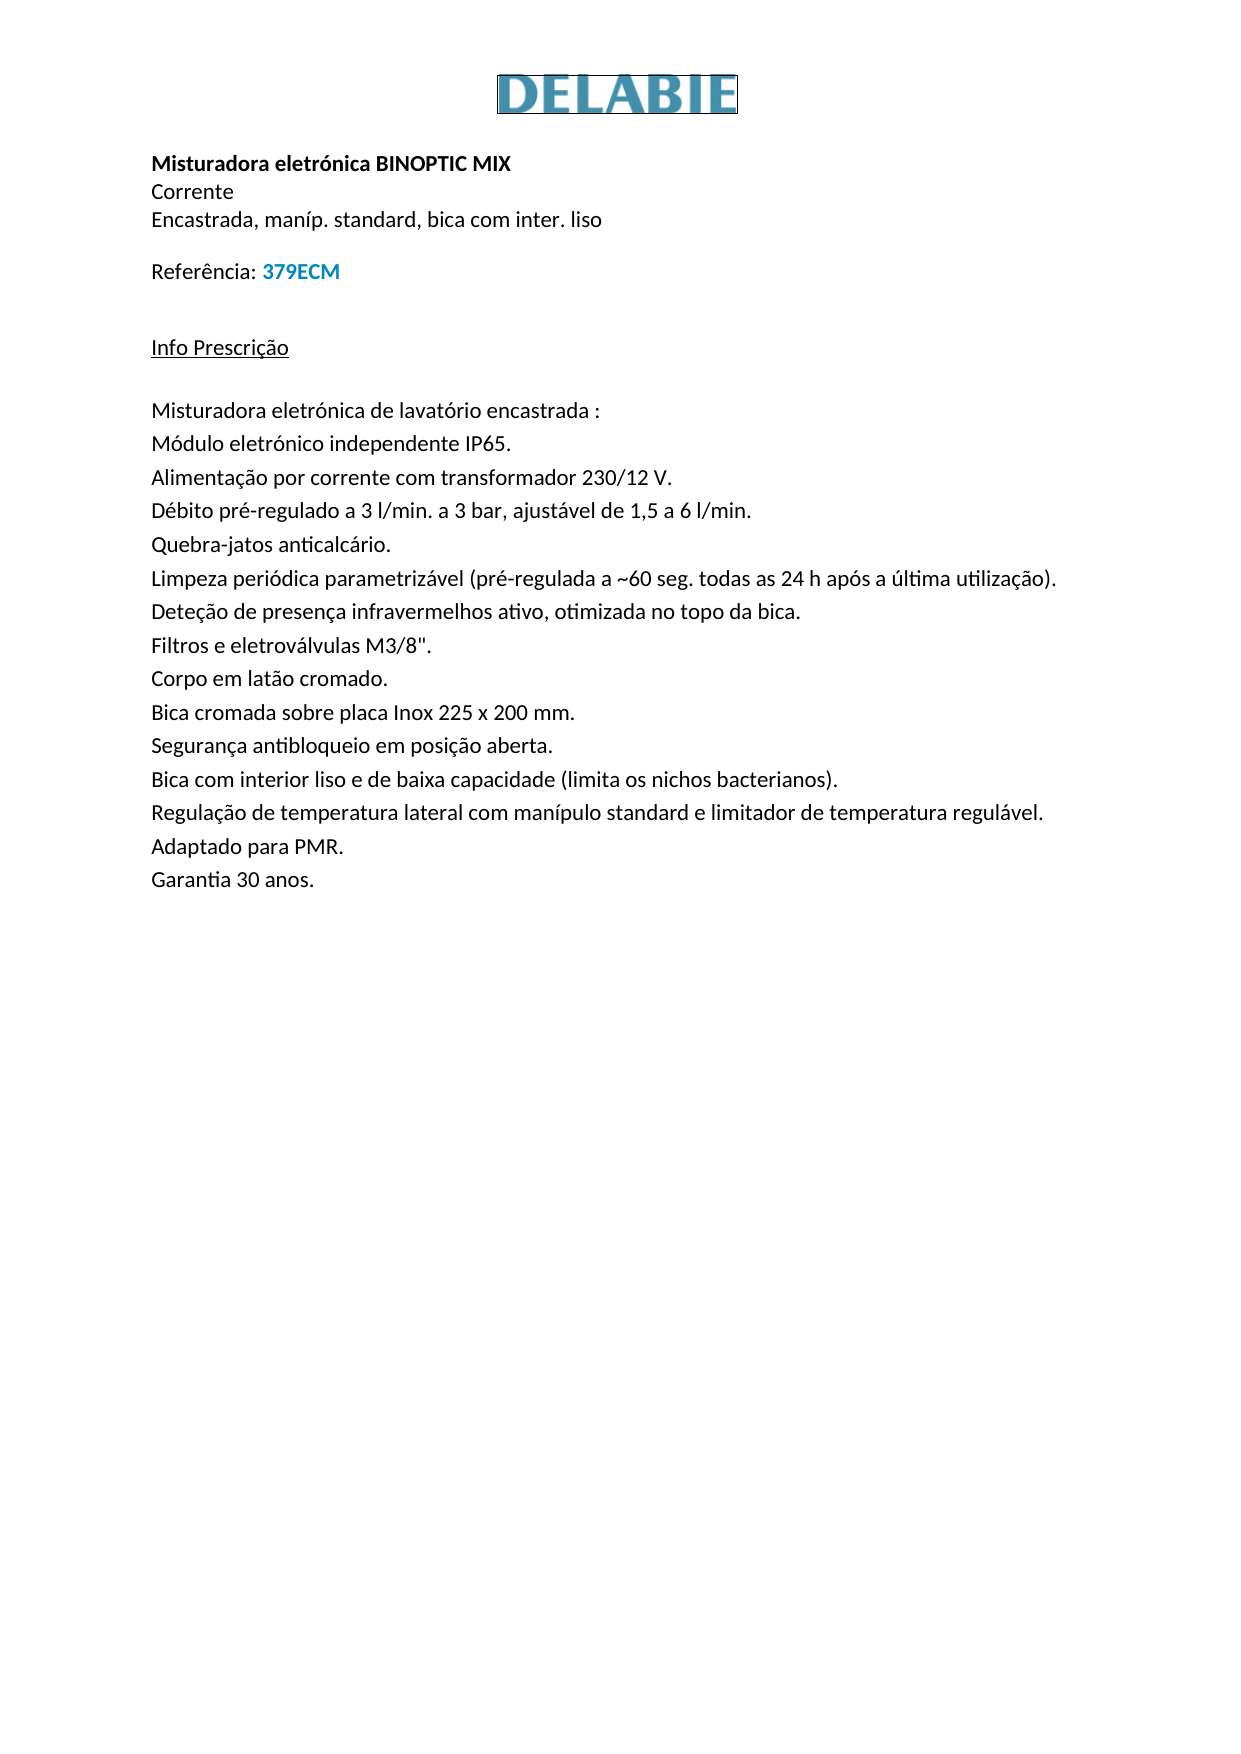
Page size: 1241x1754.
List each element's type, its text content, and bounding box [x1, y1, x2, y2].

text Bica com interior liso e de baixa capacidade (limita os nichos bacterianos). [151, 765, 1084, 793]
text Corpo em latão cromado. [151, 664, 1084, 692]
text Referência: 379ECM [151, 257, 1084, 285]
text Garantia 30 anos. [151, 866, 1084, 894]
picture [498, 76, 737, 113]
text Info Prescrição [151, 333, 1084, 361]
text Alimentação por corrente com transformador 230/12 V. [151, 463, 1084, 491]
text Corrente [151, 177, 1084, 205]
text Adaptado para PMR. [151, 832, 1084, 860]
text Limpeza periódica parametrizável (pré-regulada a ~60 seg. todas as 24 h após a última utilização). [151, 564, 1084, 592]
text Deteção de presença infravermelhos ativo, otimizada no topo da bica. [151, 597, 1084, 625]
text Misturadora eletrónica de lavatório encastrada : [151, 396, 1084, 424]
text Módulo eletrónico independente IP65. [151, 429, 1084, 458]
text Regulação de temperatura lateral com manípulo standard e limitador de temperatura regulável. [151, 798, 1084, 827]
text Débito pré-regulado a 3 l/min. a 3 bar, ajustável de 1,5 a 6 l/min. [151, 497, 1084, 525]
text Segurança antibloqueio em posição aberta. [151, 731, 1084, 759]
text Encastrada, maníp. standard, bica com inter. liso [151, 205, 1084, 233]
text Filtros e eletroválvulas M3/8". [151, 631, 1084, 659]
text Misturadora eletrónica BINOPTIC MIX [151, 149, 1084, 177]
text Bica cromada sobre placa Inox 225 x 200 mm. [151, 698, 1084, 726]
text Quebra-jatos anticalcário. [151, 530, 1084, 558]
